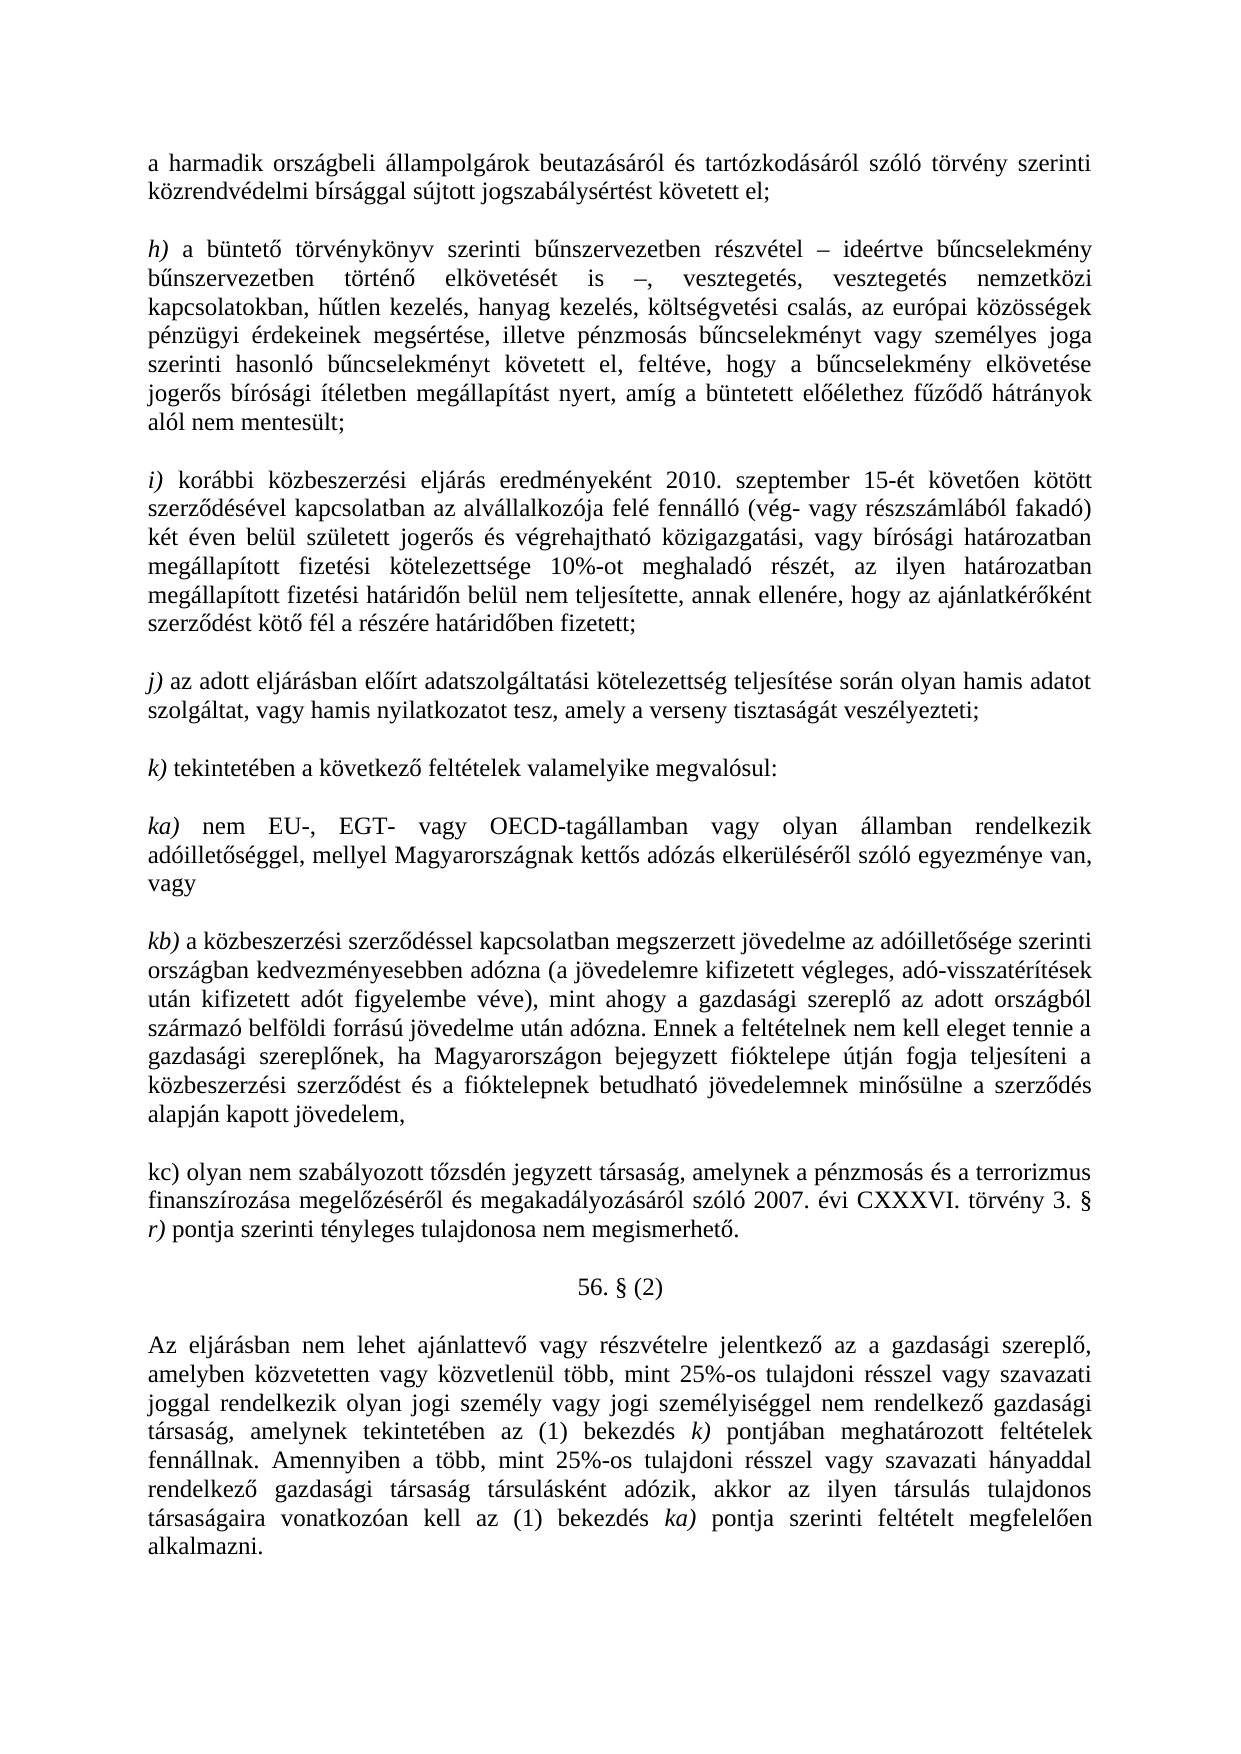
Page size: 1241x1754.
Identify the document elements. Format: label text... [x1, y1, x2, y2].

text kb) a közbeszerzési szerződéssel kapcsolatban megszerzett jövedelme az adóilletősége szerinti országban kedvezményesebben adózna (a jövedelemre kifizetett végleges, adó-visszatérítések után kifizetett adót figyelembe véve), mint ahogy a gazdasági szereplő az adott országból származó belföldi forrású jövedelme után adózna. Ennek a feltételnek nem kell eleget tennie a gazdasági szereplőnek, ha Magyarországon bejegyzett fióktelepe útján fogja teljesíteni a közbeszerzési szerződést és a fióktelepnek betudható jövedelemnek minősülne a szerződés alapján kapott jövedelem, [148, 926, 1093, 1128]
text j) az adott eljárásban előírt adatszolgáltatási kötelezettség teljesítése során olyan hamis adatot szolgáltat, vagy hamis nyilatkozatot tesz, amely a verseny tisztaságát veszélyezteti; [148, 666, 1093, 724]
text 56. § (2) [148, 1272, 1093, 1301]
text h) a büntető törvénykönyv szerinti bűnszervezetben részvétel – ideértve bűncselekmény bűnszervezetben történő elkövetését is –, vesztegetés, vesztegetés nemzetközi kapcsolatokban, hűtlen kezelés, hanyag kezelés, költségvetési csalás, az európai közösségek pénzügyi érdekeinek megsértése, illetve pénzmosás bűncselekményt vagy személyes joga szerinti hasonló bűncselekményt követett el, feltéve, hogy a bűncselekmény elkövetése jogerős bírósági ítéletben megállapítást nyert, amíg a büntetett előélethez fűződő hátrányok alól nem mentesült; [148, 234, 1093, 436]
text k) tekintetében a következő feltételek valamelyike megvalósul: [148, 753, 1093, 782]
text i)16 korábbi közbeszerzési eljárás eredményeként 2010. szeptember 15-ét követően kötött szerződésével kapcsolatban az alvállalkozója felé fennálló (vég- vagy részszámlából fakadó) két éven belül született jogerős és végrehajtható közigazgatási, vagy bírósági határozatban megállapított fizetési kötelezettsége 10%-ot meghaladó részét, az ilyen határozatban megállapított fizetési határidőn belül nem teljesítette, annak ellenére, hogy az ajánlatkérőként szerződést kötő fél a részére határidőben fizetett; [148, 465, 1093, 637]
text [148, 148, 1093, 205]
text ka) nem EU-, EGT- vagy OECD-tagállamban vagy olyan államban rendelkezik adóilletőséggel, mellyel Magyarországnak kettős adózás elkerüléséről szóló egyezménye van, vagy [148, 811, 1093, 897]
text kc) olyan nem szabályozott tőzsdén jegyzett társaság, amelynek a pénzmosás és a terrorizmus finanszírozása megelőzéséről és megakadályozásáról szóló 2007. évi CXXXVI. törvény 3. § r) pontja szerinti tényleges tulajdonosa nem megismerhető. [148, 1157, 1093, 1243]
text Az eljárásban nem lehet ajánlattevő vagy részvételre jelentkező az a gazdasági szereplő, amelyben közvetetten vagy közvetlenül több, mint 25%-os tulajdoni résszel vagy szavazati joggal rendelkezik olyan jogi személy vagy jogi személyiséggel nem rendelkező gazdasági társaság, amelynek tekintetében az (1) bekezdés k) pontjában meghatározott feltételek fennállnak. Amennyiben a több, mint 25%-os tulajdoni résszel vagy szavazati hányaddal rendelkező gazdasági társaság társulásként adózik, akkor az ilyen társulás tulajdonos társaságaira vonatkozóan kell az (1) bekezdés ka) pontja szerinti feltételt megfelelően alkalmazni. [148, 1330, 1093, 1560]
